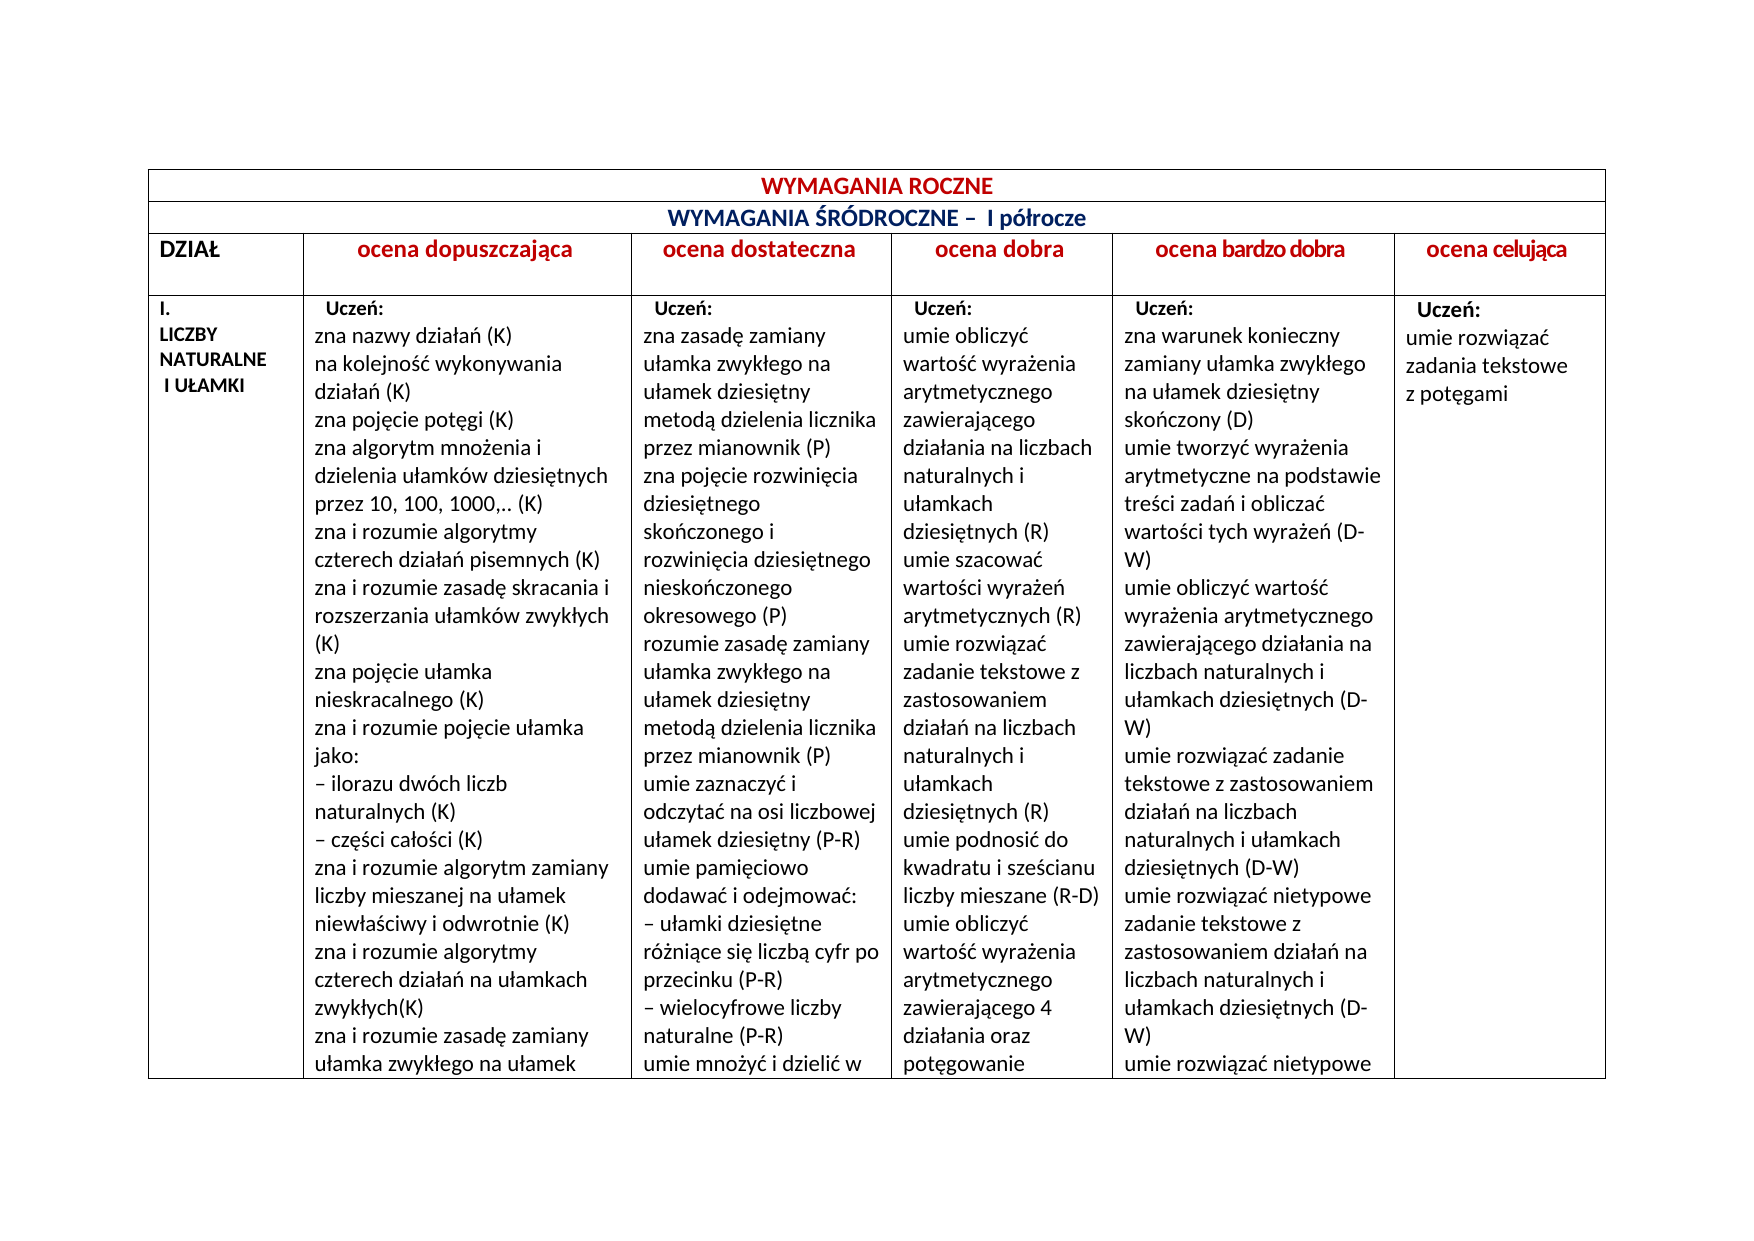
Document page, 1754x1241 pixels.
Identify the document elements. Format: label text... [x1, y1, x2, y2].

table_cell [1113, 296, 1394, 1077]
table_cell ocena dostateczna [632, 234, 891, 294]
table_cell ocena celująca [1395, 234, 1605, 294]
table_cell ocena dobra [892, 234, 1112, 294]
table_cell ocena dopuszczająca [304, 234, 631, 294]
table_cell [632, 296, 891, 1077]
table_cell DZIAŁ [149, 234, 303, 294]
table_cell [1395, 296, 1605, 1077]
table_header WYMAGANIA ROCZNE [149, 170, 1605, 201]
table_cell ocena bardzo dobra [1113, 234, 1394, 294]
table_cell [892, 296, 1112, 1077]
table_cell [304, 296, 631, 1077]
table_cell WYMAGANIA ŚRÓDROCZNE – I półrocze [149, 202, 1605, 232]
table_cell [149, 296, 303, 1077]
